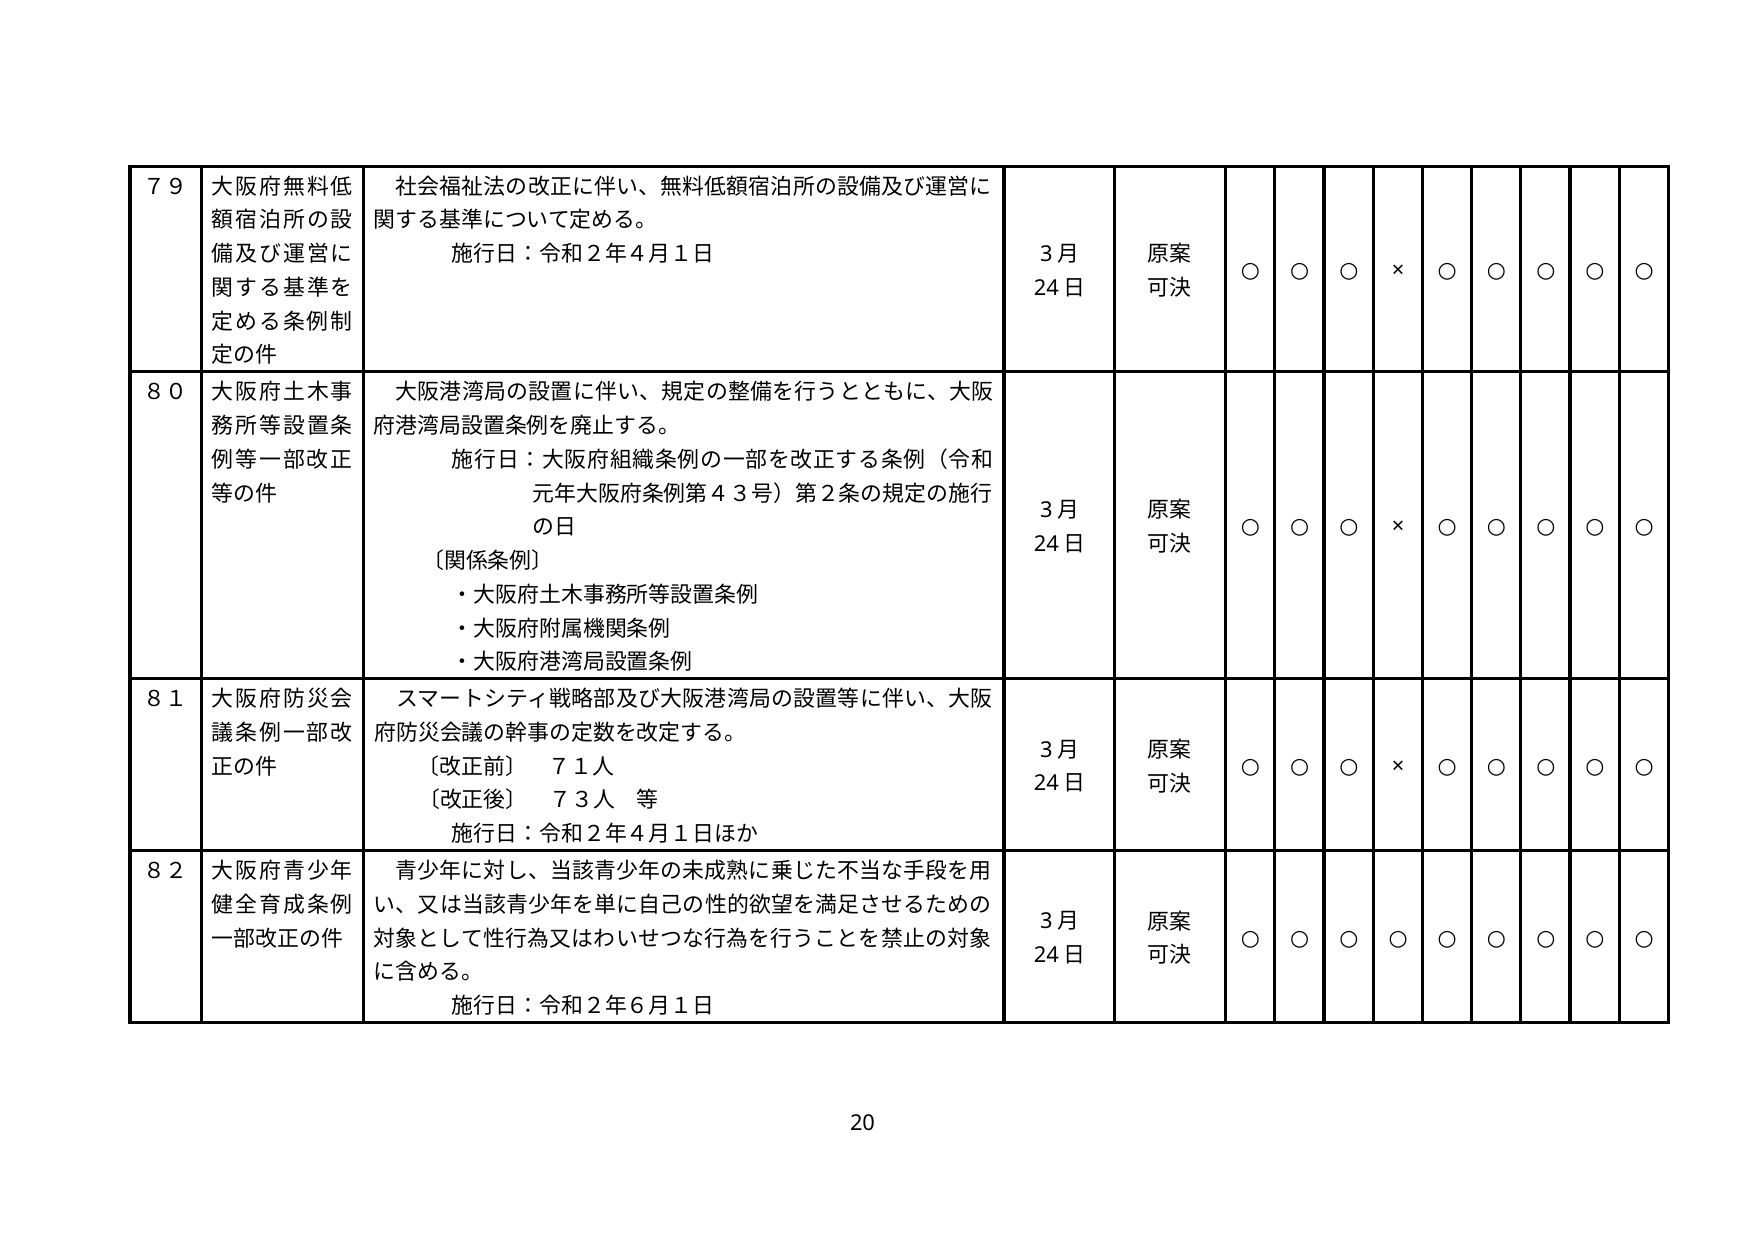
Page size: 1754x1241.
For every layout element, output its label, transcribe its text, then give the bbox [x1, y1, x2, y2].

table_cell 青少年に対し、当該青少年の未成熟に乗じた不当な手段を用い、又は当該青少年を単に自己の性的欲望を満足させるための対象として性行為又はわいせつな行為を行うことを禁止の対象に含める。 施行日：令和２年６月１日 [365, 852, 1002, 1021]
table_cell ○ [1326, 852, 1372, 1021]
table_cell 大阪府土木事務所等設置条例等一部改正等の件 [203, 373, 362, 677]
table_cell ○ [1227, 852, 1273, 1021]
table_cell 大阪港湾局の設置に伴い、規定の整備を行うとともに、大阪府港湾局設置条例を廃止する。 施行日：大阪府組織条例の一部を改正する条例（令和元年大阪府条例第４３号）第２条の規定の施行の日 〔関係条例〕 ・大阪府土木事務所等設置条例 ・大阪府附属機関条例 ・大阪府港湾局設置条例 [365, 373, 1002, 677]
table_cell ○ [1276, 373, 1322, 677]
table_cell 大阪府無料低額宿泊所の設備及び運営に関する基準を定める条例制定の件 [203, 168, 362, 370]
table_cell 原案 可決 [1116, 680, 1224, 849]
table_cell ８０ [132, 373, 200, 677]
table_cell ○ [1473, 373, 1519, 677]
table_cell ○ [1424, 680, 1470, 849]
table_cell ○ [1326, 168, 1372, 370]
table_cell ８１ [132, 680, 200, 849]
table_cell × [1375, 168, 1421, 370]
table_cell スマートシティ戦略部及び大阪港湾局の設置等に伴い、大阪府防災会議の幹事の定数を改定する。 〔改正前〕 ７１人 〔改正後〕 ７３人 等 施行日：令和２年４月１日ほか [365, 680, 1002, 849]
table_cell ○ [1522, 168, 1568, 370]
table_cell ○ [1424, 168, 1470, 370]
table_cell ○ [1276, 852, 1322, 1021]
table_cell ○ [1276, 680, 1322, 849]
table_cell ８２ [132, 852, 200, 1021]
table_cell ○ [1326, 680, 1372, 849]
table_cell ○ [1621, 680, 1667, 849]
table_cell ○ [1276, 168, 1322, 370]
table_cell 大阪府青少年健全育成条例一部改正の件 [203, 852, 362, 1021]
table_cell ○ [1424, 852, 1470, 1021]
table_cell ○ [1572, 680, 1618, 849]
table_cell ○ [1326, 373, 1372, 677]
table_cell 原案 可決 [1116, 168, 1224, 370]
table_cell ○ [1522, 852, 1568, 1021]
table_cell ○ [1227, 373, 1273, 677]
table_cell ○ [1572, 852, 1618, 1021]
table_cell ７９ [132, 168, 200, 370]
table_cell ○ [1227, 680, 1273, 849]
table_cell 3月 24日 [1006, 373, 1113, 677]
table_cell ○ [1572, 373, 1618, 677]
table_cell × [1375, 373, 1421, 677]
table_cell 原案 可決 [1116, 373, 1224, 677]
table_cell ○ [1473, 852, 1519, 1021]
table_cell ○ [1621, 373, 1667, 677]
table_cell ○ [1473, 168, 1519, 370]
table_cell ○ [1522, 373, 1568, 677]
table_cell ○ [1473, 680, 1519, 849]
table_cell × [1375, 680, 1421, 849]
table_cell ○ [1375, 852, 1421, 1021]
table_cell ○ [1621, 168, 1667, 370]
table_cell ○ [1522, 680, 1568, 849]
table_cell 3月 24日 [1006, 680, 1113, 849]
table_cell 大阪府防災会議条例一部改正の件 [203, 680, 362, 849]
table_cell 社会福祉法の改正に伴い、無料低額宿泊所の設備及び運営に関する基準について定める。 施行日：令和２年４月１日 [365, 168, 1002, 370]
table_cell ○ [1424, 373, 1470, 677]
table_cell ○ [1572, 168, 1618, 370]
table_cell 3月 24日 [1006, 168, 1113, 370]
table_cell ○ [1621, 852, 1667, 1021]
table_cell ○ [1227, 168, 1273, 370]
table_cell 3月 24日 [1006, 852, 1113, 1021]
table_cell 原案 可決 [1116, 852, 1224, 1021]
